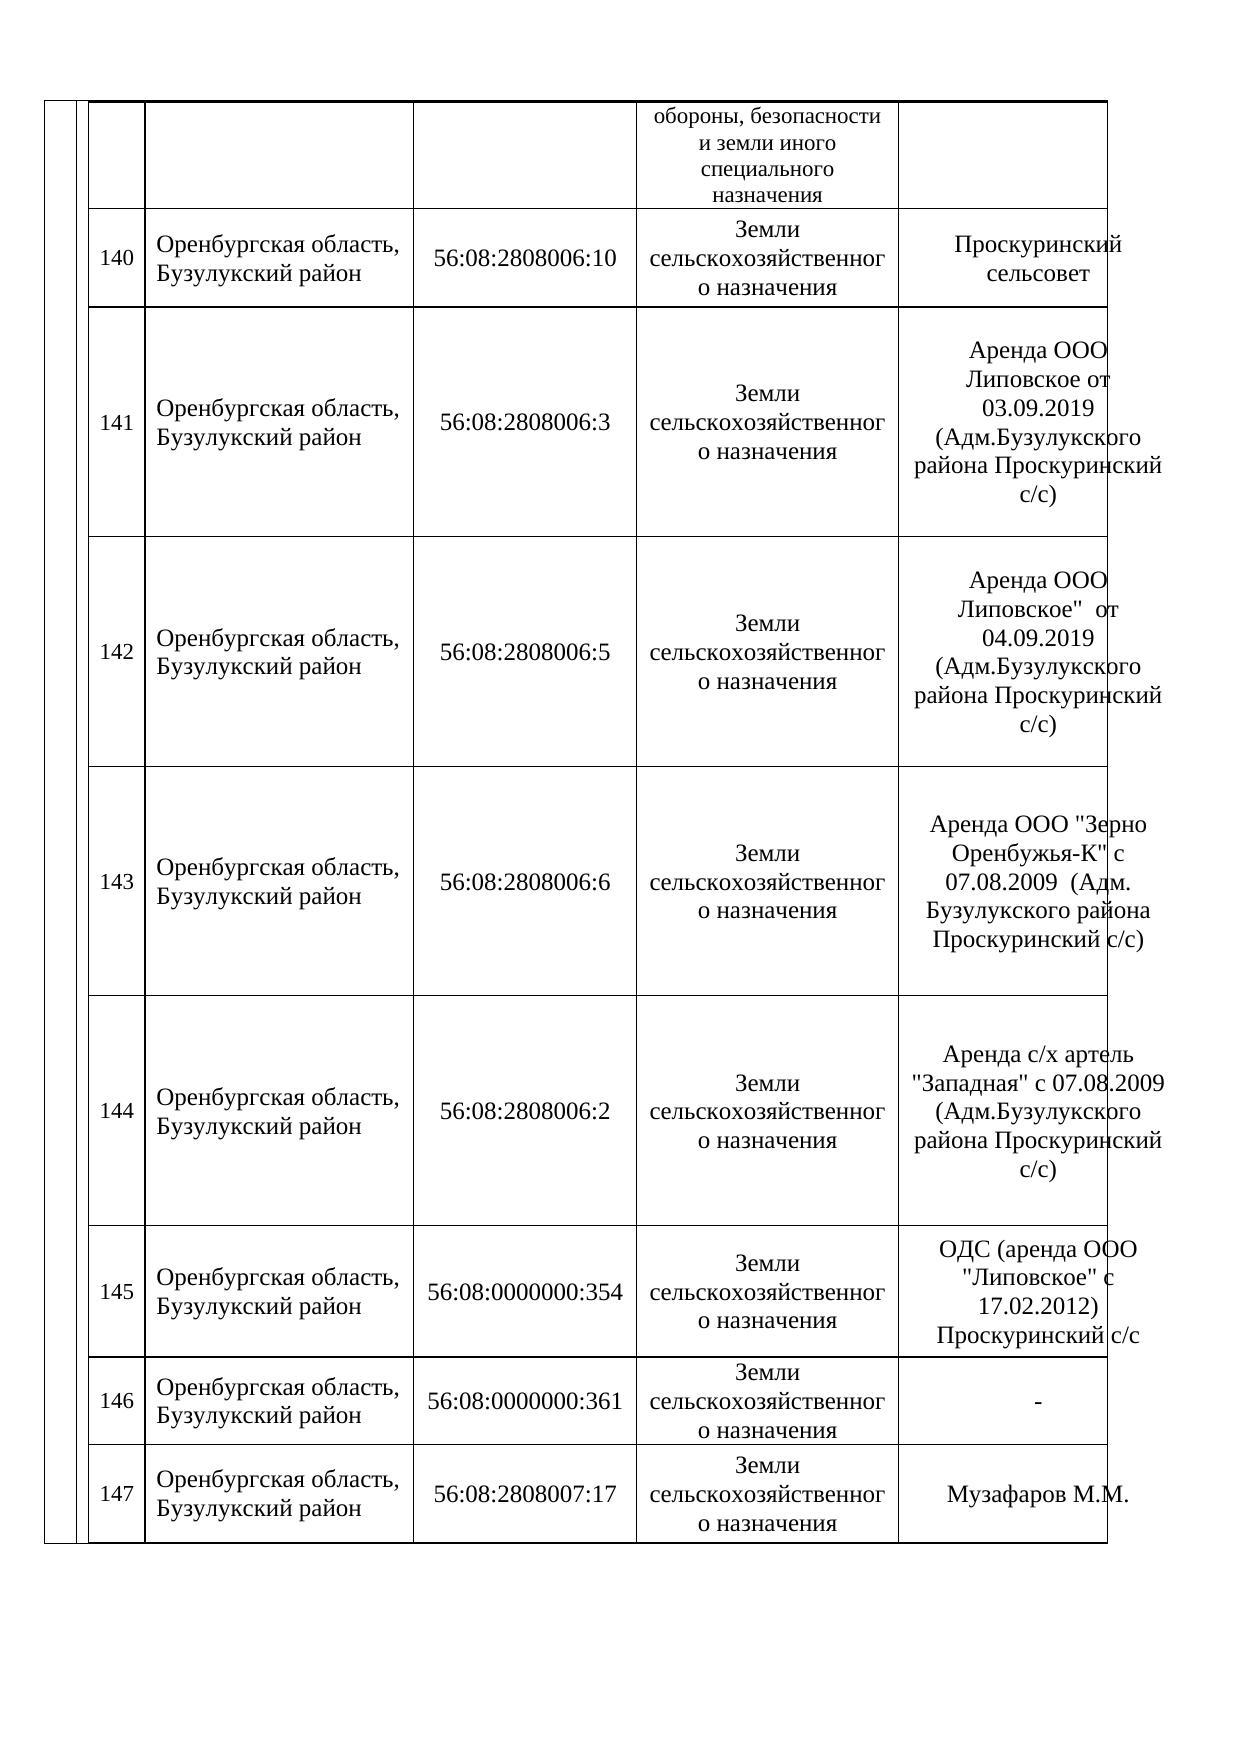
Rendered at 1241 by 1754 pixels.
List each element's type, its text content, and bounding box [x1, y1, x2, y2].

table_cell 3 [45, 101, 76, 1543]
table_cell [637, 209, 898, 306]
table_cell [899, 537, 1107, 766]
table_cell [414, 1226, 636, 1356]
table_cell [637, 1226, 898, 1356]
table_cell [899, 308, 1107, 536]
table_cell [637, 537, 898, 766]
table_cell [414, 308, 636, 536]
table_cell [77, 101, 88, 1543]
table_cell [146, 1445, 413, 1542]
table_cell [89, 1226, 144, 1356]
table_cell [637, 1445, 898, 1542]
table_cell [89, 1445, 144, 1542]
table_cell [899, 1226, 1107, 1356]
table_cell [414, 996, 636, 1225]
table_cell [414, 209, 636, 306]
table_cell [637, 996, 898, 1225]
table_cell [414, 1445, 636, 1542]
table_cell [146, 209, 413, 306]
table_cell [899, 996, 1107, 1225]
table_cell [637, 103, 898, 208]
table_cell [637, 767, 898, 995]
table_cell [414, 1358, 636, 1444]
table_cell [414, 537, 636, 766]
table_cell [89, 209, 144, 306]
table_cell [146, 1358, 413, 1444]
table_cell [89, 308, 144, 536]
table_cell [89, 767, 144, 995]
table_cell [146, 996, 413, 1225]
table_cell [89, 996, 144, 1225]
table_cell [89, 537, 144, 766]
table_cell [89, 103, 144, 208]
table_cell [899, 767, 1107, 995]
table_cell [146, 308, 413, 536]
table_cell [89, 1358, 144, 1444]
table_cell [146, 767, 413, 995]
table_cell [899, 209, 1107, 306]
table_cell [414, 767, 636, 995]
table_cell [637, 1358, 898, 1444]
table_cell [637, 308, 898, 536]
table_cell [899, 1358, 1107, 1444]
table_cell [414, 103, 636, 208]
table_cell [146, 103, 413, 208]
table_cell [146, 537, 413, 766]
table_cell [146, 1226, 413, 1356]
table_cell [899, 1445, 1107, 1542]
table_cell [899, 103, 1107, 208]
